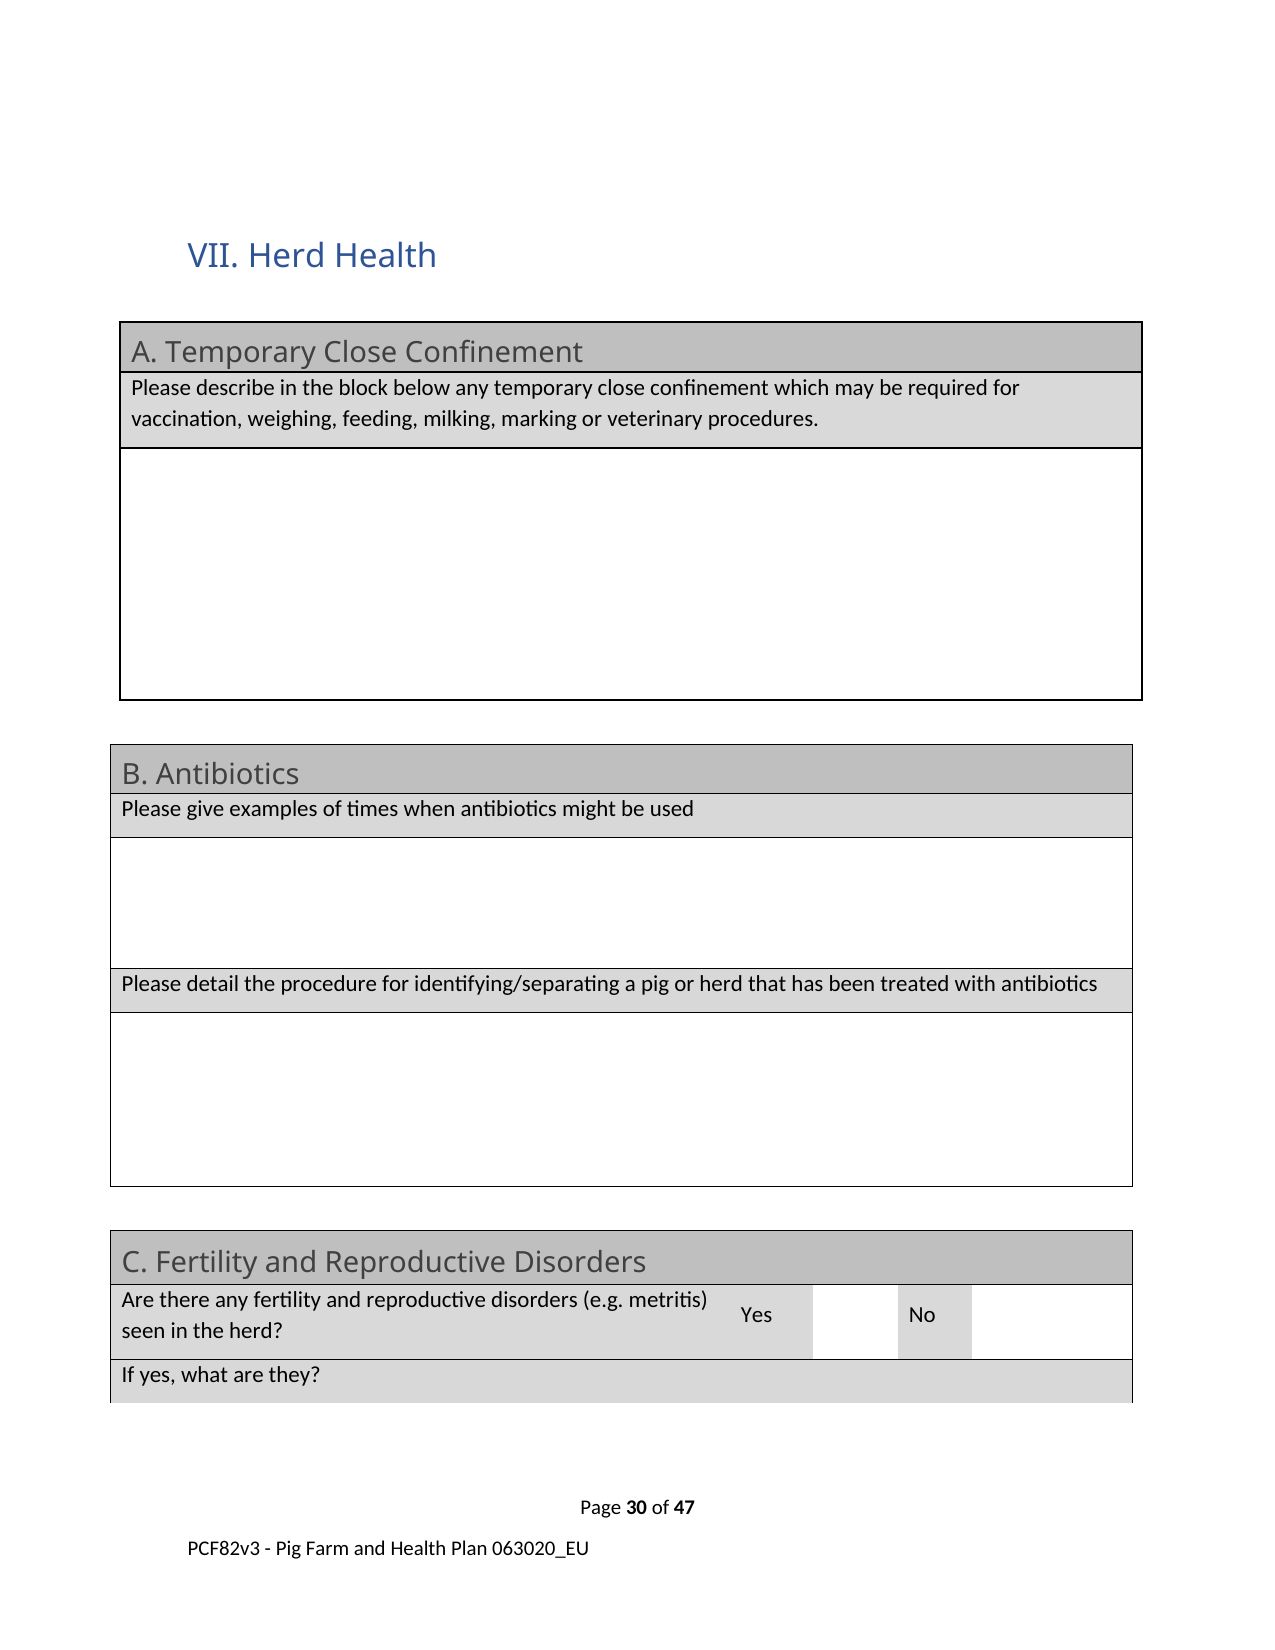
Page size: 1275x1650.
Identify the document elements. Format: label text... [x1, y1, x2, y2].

table_cell [813, 1285, 897, 1359]
table_header C. Fertility and Reproductive Disorders [111, 1231, 1132, 1284]
table_cell [121, 449, 1141, 699]
table_cell Please describe in the block below any temporary close confinement which may be required for vaccination, weighing, feeding, milking, marking or veterinary procedures. [121, 373, 1141, 447]
table_header A. Temporary Close Confinement [121, 323, 1141, 371]
table_cell Please give examples of times when antibiotics might be used [111, 794, 1132, 837]
table_cell [973, 1285, 1132, 1359]
table_cell [111, 838, 1132, 968]
table_cell No [898, 1285, 972, 1359]
table_cell Please detail the procedure for identifying/separating a pig or herd that has been treated with antibiotics [111, 969, 1132, 1012]
table_cell Yes [729, 1285, 813, 1359]
table_cell [111, 1013, 1132, 1186]
table_cell Are there any fertility and reproductive disorders (e.g. metritis) seen in the herd? [111, 1285, 729, 1359]
table_header B. Antibiotics [111, 745, 1132, 793]
subtitle VII. Herd Health [187, 232, 1087, 278]
table_cell If yes, what are they? [111, 1360, 1132, 1403]
